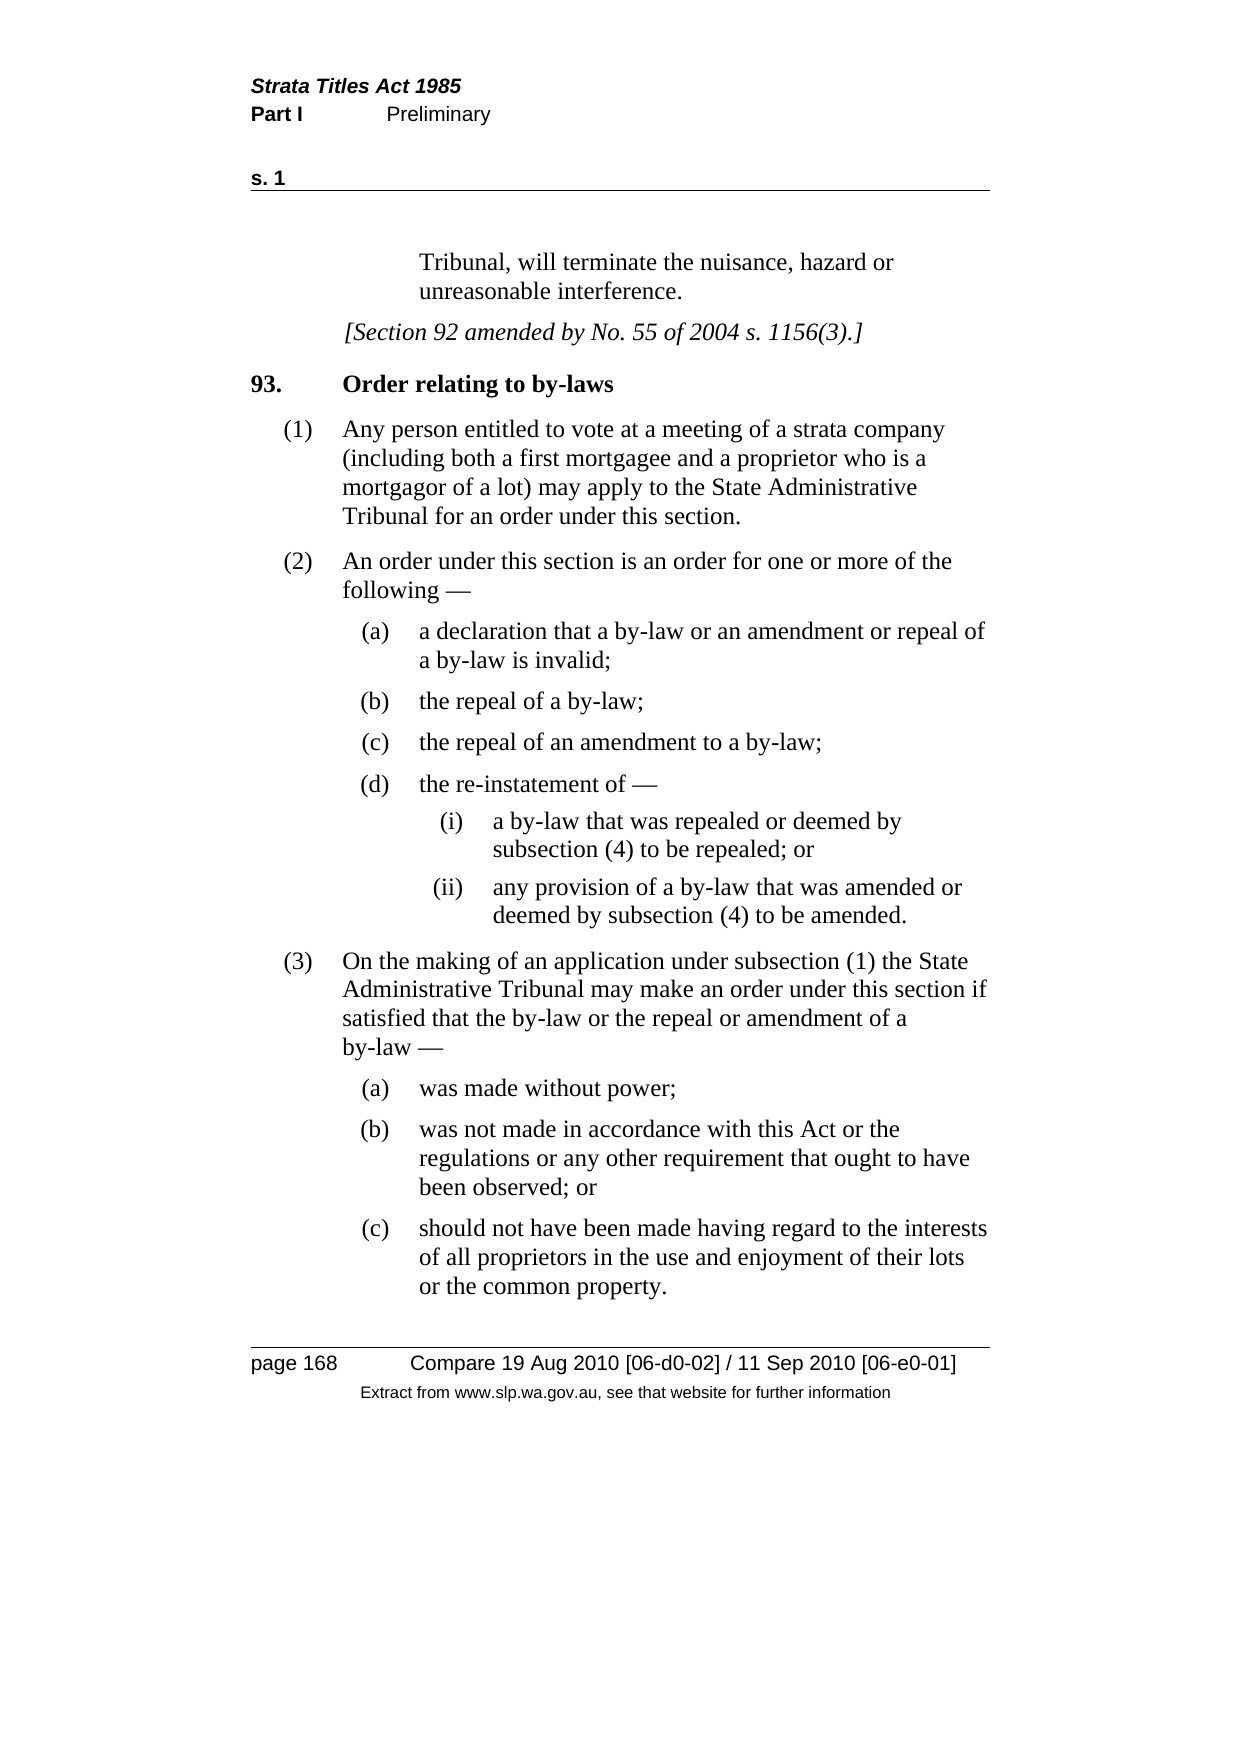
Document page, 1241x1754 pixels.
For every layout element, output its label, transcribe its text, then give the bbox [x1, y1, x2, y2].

subtitle 93. Order relating to by-laws [251, 369, 990, 398]
text (2) An order under this section is an order for one or more of the following — [251, 546, 990, 604]
text [Section 92 amended by No. 55 of 2004 s. 1156(3).] [251, 317, 990, 346]
text (1) Any person entitled to vote at a meeting of a strata company (including both a first mortgagee and a proprietor who is a mortgagor of a lot) may apply to the State Administrative Tribunal for an order under this section. [251, 414, 990, 529]
text (3) On the making of an application under subsection (1) the State Administrative Tribunal may make an order under this section if satisfied that the by-law or the repeal or amendment of a by-law — [251, 946, 990, 1061]
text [251, 247, 990, 305]
text (ii) any provision of a by-law that was amended or deemed by subsection (4) to be amended. [251, 872, 990, 929]
text (b) the repeal of a by-law; [251, 686, 990, 715]
text (c) the repeal of an amendment to a by-law; [251, 727, 990, 756]
text (c) should not have been made having regard to the interests of all proprietors in the use and enjoyment of their lots or the common property. [251, 1213, 990, 1299]
text (b) was not made in accordance with this Act or the regulations or any other requirement that ought to have been observed; or [251, 1114, 990, 1201]
text (a) was made without power; [251, 1073, 990, 1102]
text (d) the re-instatement of — [251, 769, 990, 797]
text (a) a declaration that a by-law or an amendment or repeal of a by-law is invalid; [251, 616, 990, 674]
text (i) a by-law that was repealed or deemed by subsection (4) to be repealed; or [251, 806, 990, 863]
